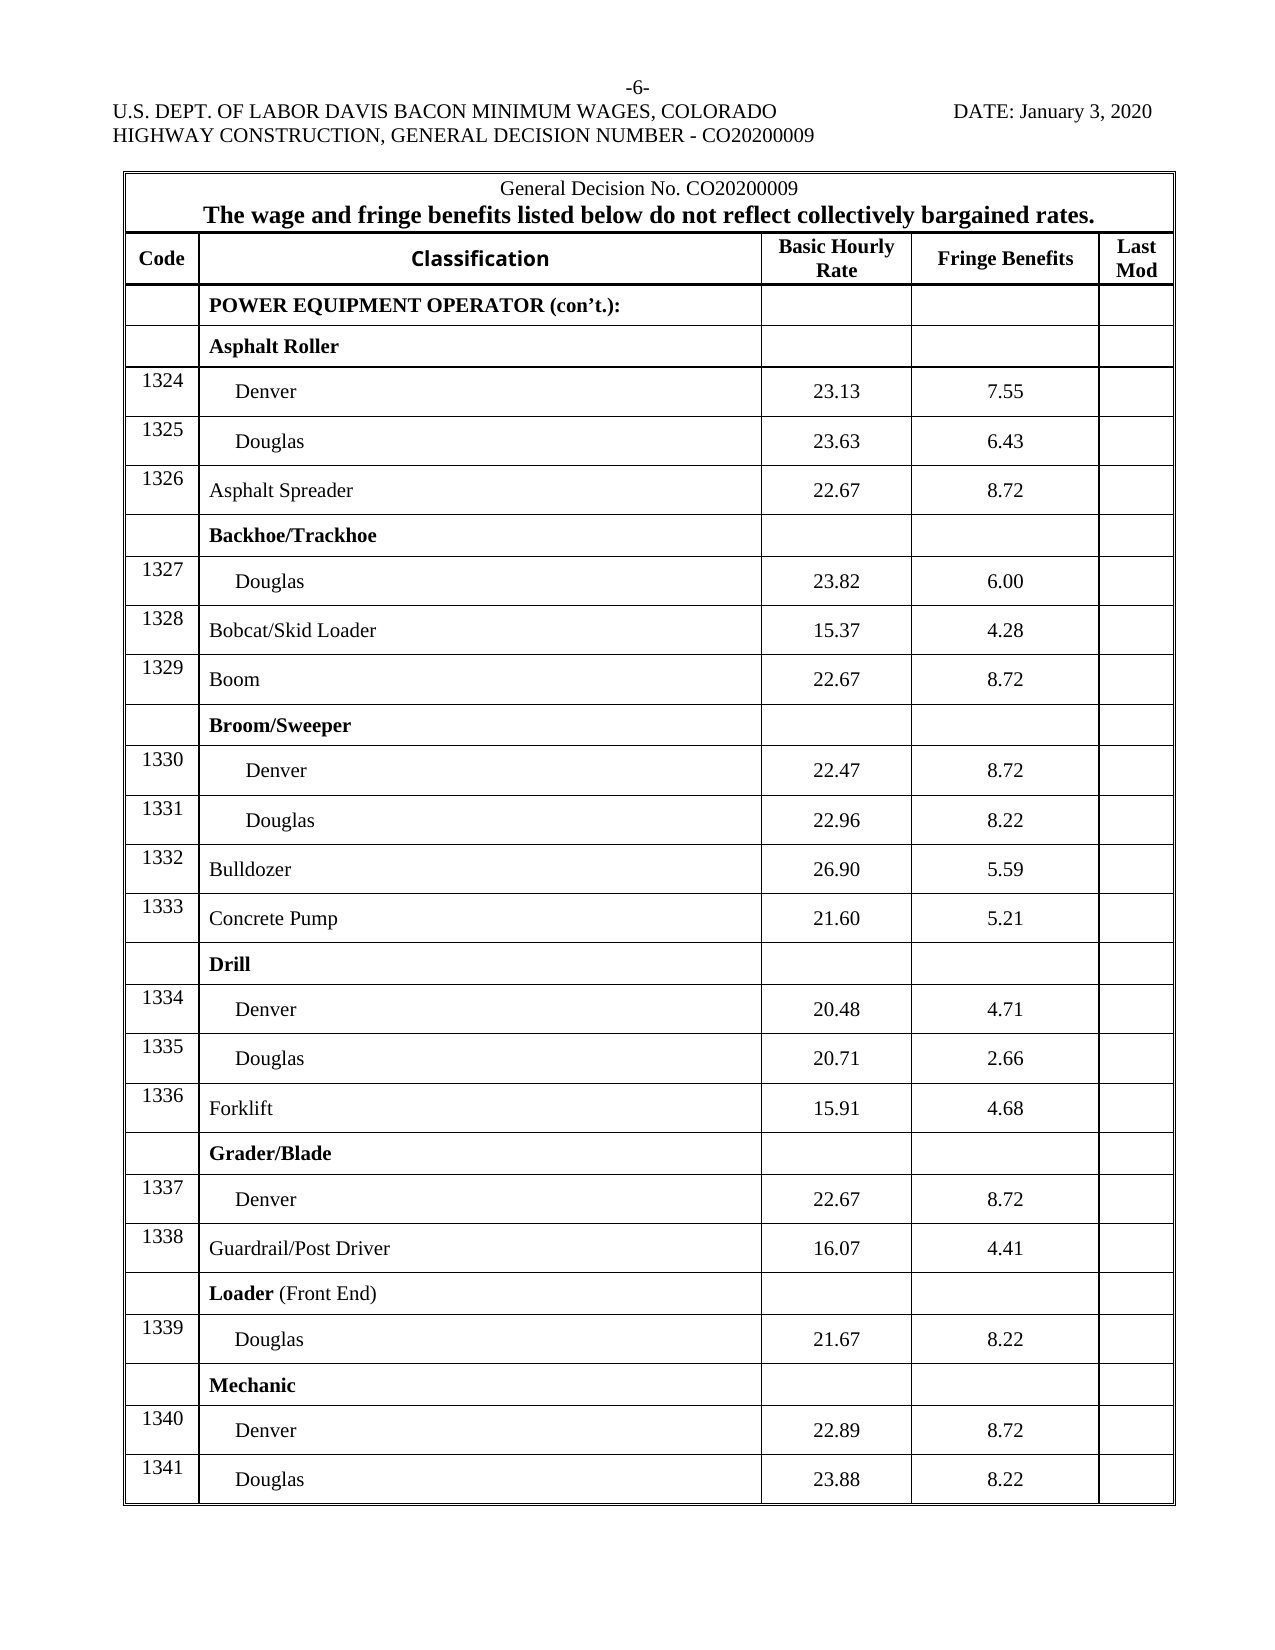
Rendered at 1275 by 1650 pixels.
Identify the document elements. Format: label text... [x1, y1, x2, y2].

table_cell [126, 1034, 198, 1082]
table_cell [1100, 417, 1173, 465]
table_cell [1100, 1224, 1173, 1272]
table_cell [1100, 655, 1173, 703]
table_cell Loader (Front End) [200, 1273, 761, 1314]
table_cell [1100, 326, 1173, 366]
table_cell Classification [200, 234, 761, 282]
table_cell [1100, 796, 1173, 844]
table_cell [1100, 1406, 1173, 1454]
table_cell Backhoe/Trackhoe [200, 515, 761, 556]
table_cell 20.48 [762, 985, 911, 1033]
table_cell 4.41 [912, 1224, 1098, 1272]
table_cell 4.68 [912, 1084, 1098, 1132]
table_cell 8.22 [912, 1455, 1098, 1503]
table_cell Douglas [200, 557, 761, 605]
table_cell Denver [200, 1175, 761, 1223]
table_cell [912, 943, 1098, 984]
table_cell [126, 1273, 198, 1314]
table_cell [126, 985, 198, 1033]
table_cell Drill [200, 943, 761, 984]
table_cell Code [126, 234, 198, 282]
table_cell Douglas [200, 796, 761, 844]
table_cell [126, 1315, 198, 1363]
table_cell Douglas [200, 1034, 761, 1082]
table_cell 16.07 [762, 1224, 911, 1272]
table_cell Denver [200, 368, 761, 416]
table_cell 26.90 [762, 845, 911, 893]
table_cell [126, 1455, 198, 1503]
table_cell [126, 606, 198, 654]
table_cell [126, 943, 198, 984]
table_cell 22.67 [762, 1175, 911, 1223]
table_cell Denver [200, 985, 761, 1033]
table_header General Decision No. CO20200009 The wage and fringe benefits listed below do not reflect collectively bargained rates. [126, 174, 1173, 231]
table_cell [1100, 286, 1173, 324]
table_cell 21.60 [762, 894, 911, 942]
table_cell 15.37 [762, 606, 911, 654]
table_cell Grader/Blade [200, 1133, 761, 1173]
table_cell [126, 894, 198, 942]
table_cell Basic Hourly Rate [762, 234, 911, 282]
table_cell [762, 326, 911, 366]
table_cell [1100, 1455, 1173, 1503]
table_cell [126, 1133, 198, 1173]
table_cell 20.71 [762, 1034, 911, 1082]
table_cell 4.28 [912, 606, 1098, 654]
table_cell [762, 515, 911, 556]
table_cell [126, 655, 198, 703]
table_cell [126, 326, 198, 366]
table_cell [126, 845, 198, 893]
table_cell [1100, 515, 1173, 556]
table_cell [126, 417, 198, 465]
table_cell [1100, 1315, 1173, 1363]
table_cell 8.72 [912, 746, 1098, 794]
table_cell 22.67 [762, 655, 911, 703]
table_cell 5.59 [912, 845, 1098, 893]
table_cell 2.66 [912, 1034, 1098, 1082]
table_cell 8.72 [912, 466, 1098, 514]
table_cell [126, 466, 198, 514]
table_cell [126, 746, 198, 794]
table_cell 15.91 [762, 1084, 911, 1132]
table_cell Boom [200, 655, 761, 703]
table_cell [126, 1175, 198, 1223]
table_cell [1100, 1273, 1173, 1314]
table_cell [762, 286, 911, 324]
table_cell [1100, 985, 1173, 1033]
table_cell [126, 796, 198, 844]
table_cell Douglas [200, 1315, 761, 1363]
table_cell Denver [200, 1406, 761, 1454]
table_cell [1100, 746, 1173, 794]
table_cell [762, 1364, 911, 1405]
table_cell Last Mod [1100, 234, 1173, 282]
table_cell Forklift [200, 1084, 761, 1132]
table_cell 23.88 [762, 1455, 911, 1503]
table_cell [912, 1273, 1098, 1314]
table_cell [126, 515, 198, 556]
table_cell 7.55 [912, 368, 1098, 416]
table_cell Guardrail/Post Driver [200, 1224, 761, 1272]
table_cell [1100, 894, 1173, 942]
table_cell 23.63 [762, 417, 911, 465]
table_cell 6.43 [912, 417, 1098, 465]
table_cell Denver [200, 746, 761, 794]
table_cell 8.72 [912, 655, 1098, 703]
table_cell [1100, 368, 1173, 416]
table_cell [912, 286, 1098, 324]
table_cell 8.22 [912, 796, 1098, 844]
table_cell [126, 705, 198, 745]
table_cell Fringe Benefits [912, 234, 1098, 282]
table_cell [1100, 1364, 1173, 1405]
table_cell 6.00 [912, 557, 1098, 605]
table_cell [1100, 845, 1173, 893]
table_cell 21.67 [762, 1315, 911, 1363]
table_cell [1100, 943, 1173, 984]
table_cell Bobcat/Skid Loader [200, 606, 761, 654]
table_cell 22.96 [762, 796, 911, 844]
table_cell 22.89 [762, 1406, 911, 1454]
table_cell [1100, 466, 1173, 514]
table_cell [1100, 705, 1173, 745]
table_cell [126, 286, 198, 324]
table_cell [126, 1406, 198, 1454]
table_cell [126, 368, 198, 416]
table_cell [126, 1364, 198, 1405]
table_cell 23.13 [762, 368, 911, 416]
table_cell 22.67 [762, 466, 911, 514]
table_cell [1100, 1175, 1173, 1223]
table_cell [912, 1133, 1098, 1173]
table_cell 8.72 [912, 1175, 1098, 1223]
table_cell [762, 705, 911, 745]
table_cell [912, 515, 1098, 556]
table_cell Douglas [200, 1455, 761, 1503]
table_cell Bulldozer [200, 845, 761, 893]
table_cell [126, 557, 198, 605]
table_cell [1100, 606, 1173, 654]
table_cell 8.22 [912, 1315, 1098, 1363]
table_cell 22.47 [762, 746, 911, 794]
table_cell [762, 943, 911, 984]
table_cell [912, 326, 1098, 366]
table_cell [1100, 1133, 1173, 1173]
table_cell Asphalt Spreader [200, 466, 761, 514]
table_cell 23.82 [762, 557, 911, 605]
table_cell [912, 1364, 1098, 1405]
table_cell [762, 1133, 911, 1173]
table_cell Mechanic [200, 1364, 761, 1405]
table_cell Broom/Sweeper [200, 705, 761, 745]
table_cell [912, 705, 1098, 745]
table_cell [1100, 1084, 1173, 1132]
table_cell POWER EQUIPMENT OPERATOR (con’t.): [200, 286, 761, 324]
table_cell Asphalt Roller [200, 326, 761, 366]
table_cell [126, 1224, 198, 1272]
table_cell 4.71 [912, 985, 1098, 1033]
table_cell [1100, 1034, 1173, 1082]
table_cell 5.21 [912, 894, 1098, 942]
table_cell Douglas [200, 417, 761, 465]
table_cell [126, 1084, 198, 1132]
table_cell 8.72 [912, 1406, 1098, 1454]
table_cell Concrete Pump [200, 894, 761, 942]
table_cell [762, 1273, 911, 1314]
table_cell [1100, 557, 1173, 605]
